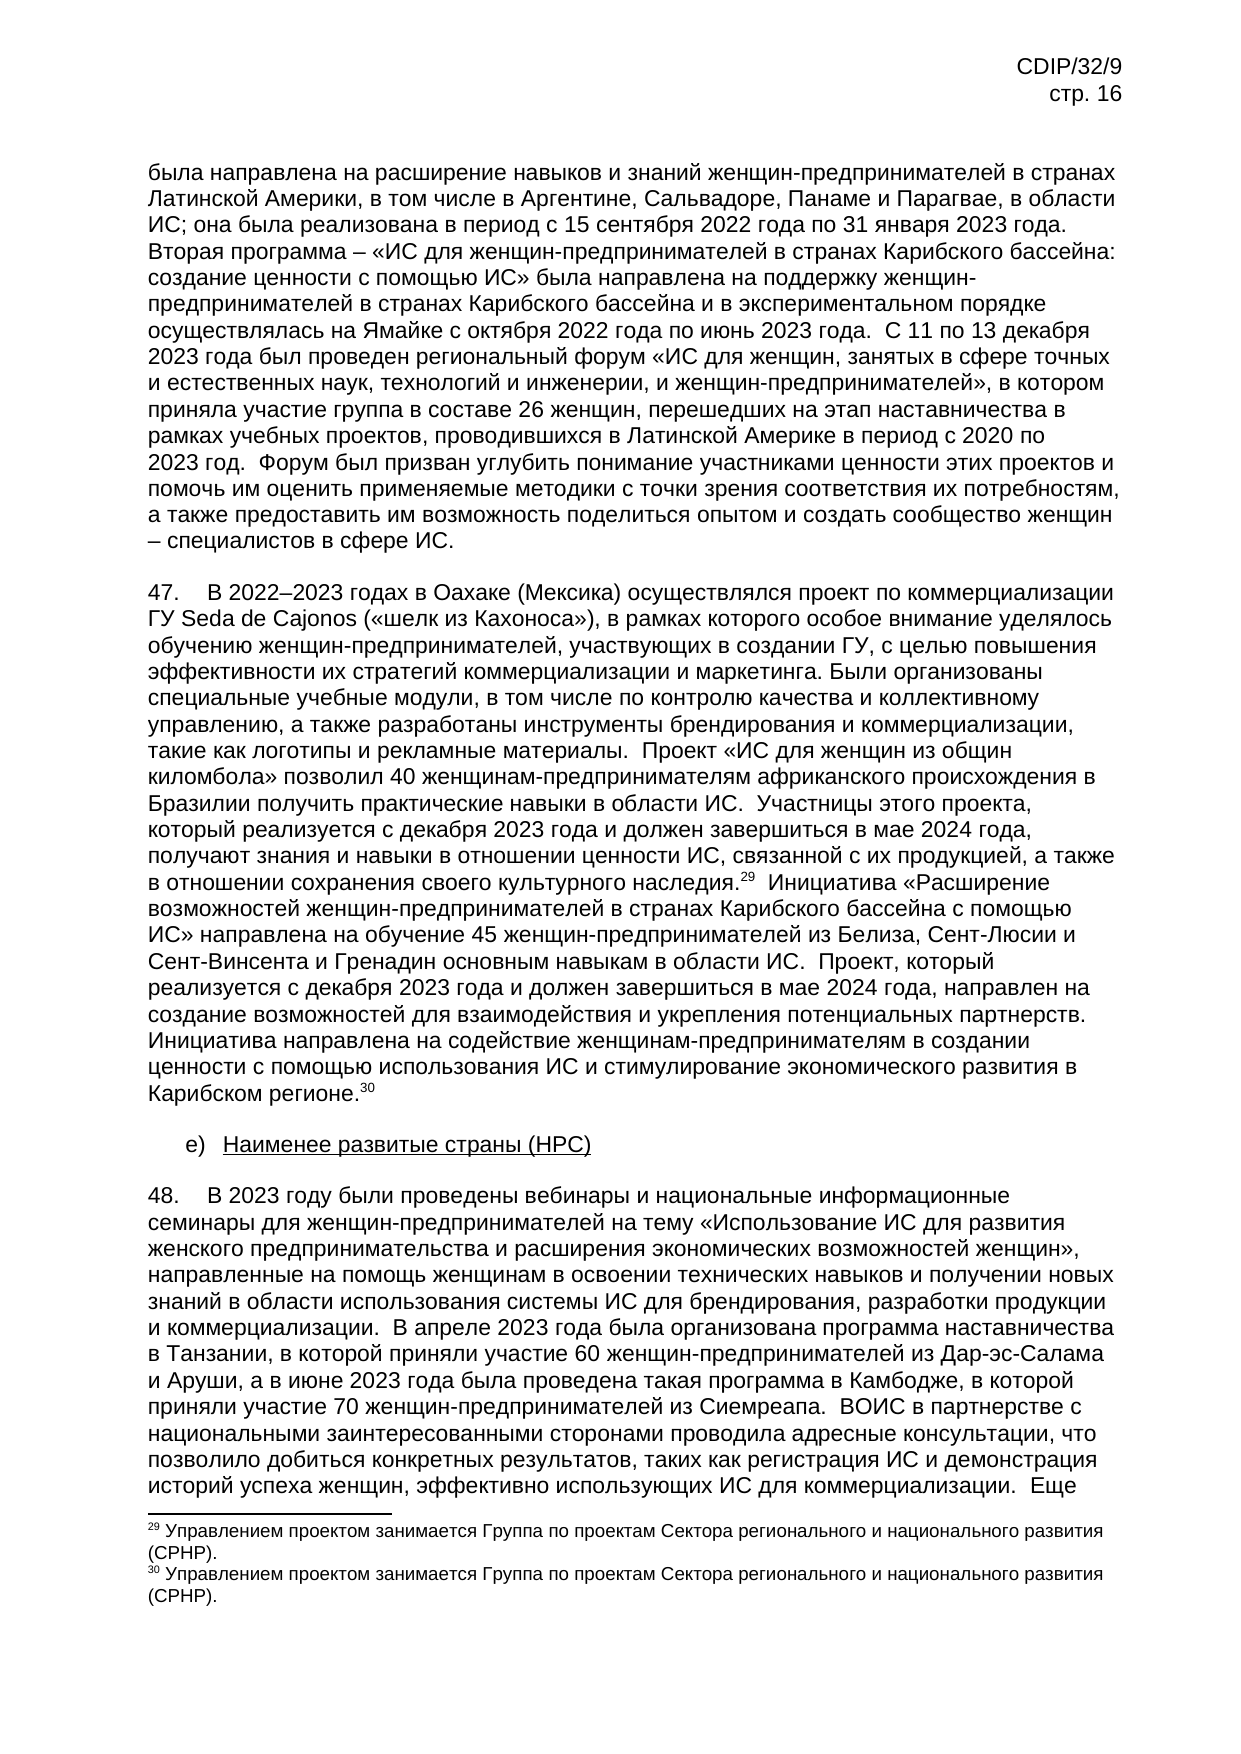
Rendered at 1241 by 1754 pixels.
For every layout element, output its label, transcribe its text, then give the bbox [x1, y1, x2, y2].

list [148, 1182, 1122, 1498]
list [148, 158, 1122, 554]
list Наименее развитые страны (НРС) [185, 1131, 1122, 1157]
list В 2022–2023 годах в Оахаке (Мексика) осуществлялся проект по коммерциализации ГУ Seda de Cajonos («шелк из Кахоноса»), в рамках которого особое внимание уделялось обучению женщин-предпринимателей, участвующих в создании ГУ, с целью повышения эффективности их стратегий коммерциализации и маркетинга. Были организованы специальные учебные модули, в том числе по контролю качества и коллективному управлению, а также разработаны инструменты брендирования и коммерциализации, такие как логотипы и рекламные материалы. Проект «ИС для женщин из общин киломбола» позволил 40 женщинам-предпринимателям африканского происхождения в Бразилии получить практические навыки в области ИС. Участницы этого проекта, который реализуется с декабря 2023 года и должен завершиться в мае 2024 года, получают знания и навыки в отношении ценности ИС, связанной с их продукцией, а также в отношении сохранения своего культурного наследия. Инициатива «Расширение возможностей женщин-предпринимателей в странах Карибского бассейна с помощью ИС» направлена на обучение 45 женщин-предпринимателей из Белиза, Сент-Люсии и Сент-Винсента и Гренадин основным навыкам в области ИС. Проект, который реализуется с декабря 2023 года и должен завершиться в мае 2024 года, направлен на создание возможностей для взаимодействия и укрепления потенциальных партнерств. Инициатива направлена на содействие женщинам-предпринимателям в создании ценности с помощью использования ИС и стимулирование экономического развития в Карибском регионе. [148, 579, 1122, 1106]
